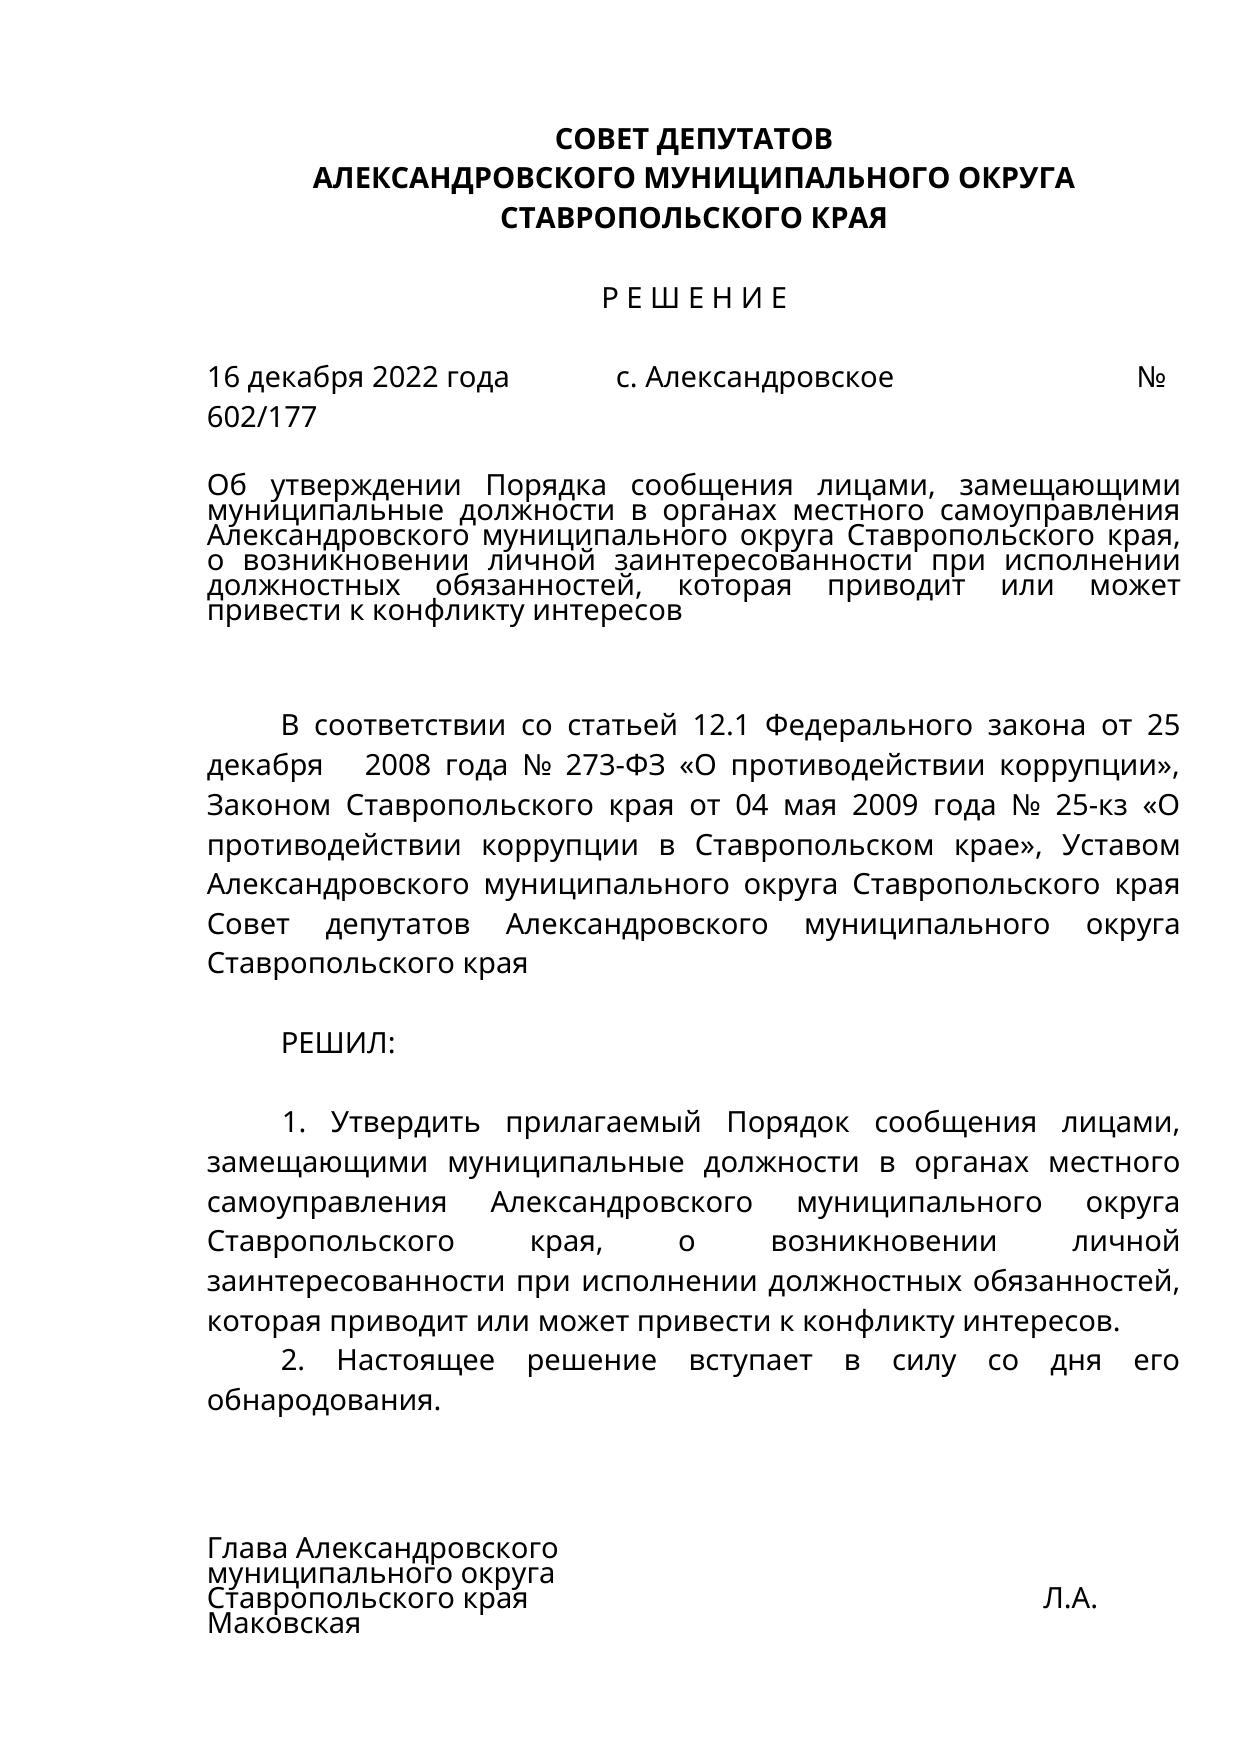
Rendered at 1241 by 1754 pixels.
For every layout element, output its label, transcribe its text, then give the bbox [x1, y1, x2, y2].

text 2. Настоящее решение вступает в силу со дня его обнародования. [207, 1340, 1181, 1419]
text СОВЕТ ДЕПУТАТОВ [207, 118, 1181, 158]
text Р Е Ш Е Н И Е [207, 277, 1181, 317]
text Ставропольского края Л.А. Маковская [207, 1588, 1181, 1638]
text Об утверждении Порядка сообщения лицами, замещающими муниципальные должности в органах местного самоуправления Александровского муниципального округа Ставропольского края, о возникновении личной заинтересованности при исполнении должностных обязанностей, которая приводит или может привести к конфликту интересов [207, 475, 1181, 625]
text В соответствии со статьей 12.1 Федерального закона от 25 декабря 2008 года № 273-ФЗ «О противодействии коррупции», Законом Ставропольского края от 04 мая 2009 года № 25-кз «О противодействии коррупции в Ставропольском крае», Уставом Александровского муниципального округа Ставропольского края Совет депутатов Александровского муниципального округа Ставропольского края [207, 705, 1181, 982]
text муниципального округа [207, 1563, 1181, 1588]
text АЛЕКСАНДРОВСКОГО МУНИЦИПАЛЬНОГО ОКРУГА [207, 158, 1181, 197]
text СТАВРОПОЛЬСКОГО КРАЯ [207, 197, 1181, 237]
text Глава Александровского [207, 1538, 1181, 1563]
text РЕШИЛ: [207, 1022, 1181, 1062]
text 1. Утвердить прилагаемый Порядок сообщения лицами, замещающими муниципальные должности в органах местного самоуправления Александровского муниципального округа Ставропольского края, о возникновении личной заинтересованности при исполнении должностных обязанностей, которая приводит или может привести к конфликту интересов. [207, 1102, 1181, 1340]
text 16 декабря 2022 года с. Александровское № 602/177 [207, 356, 1181, 436]
